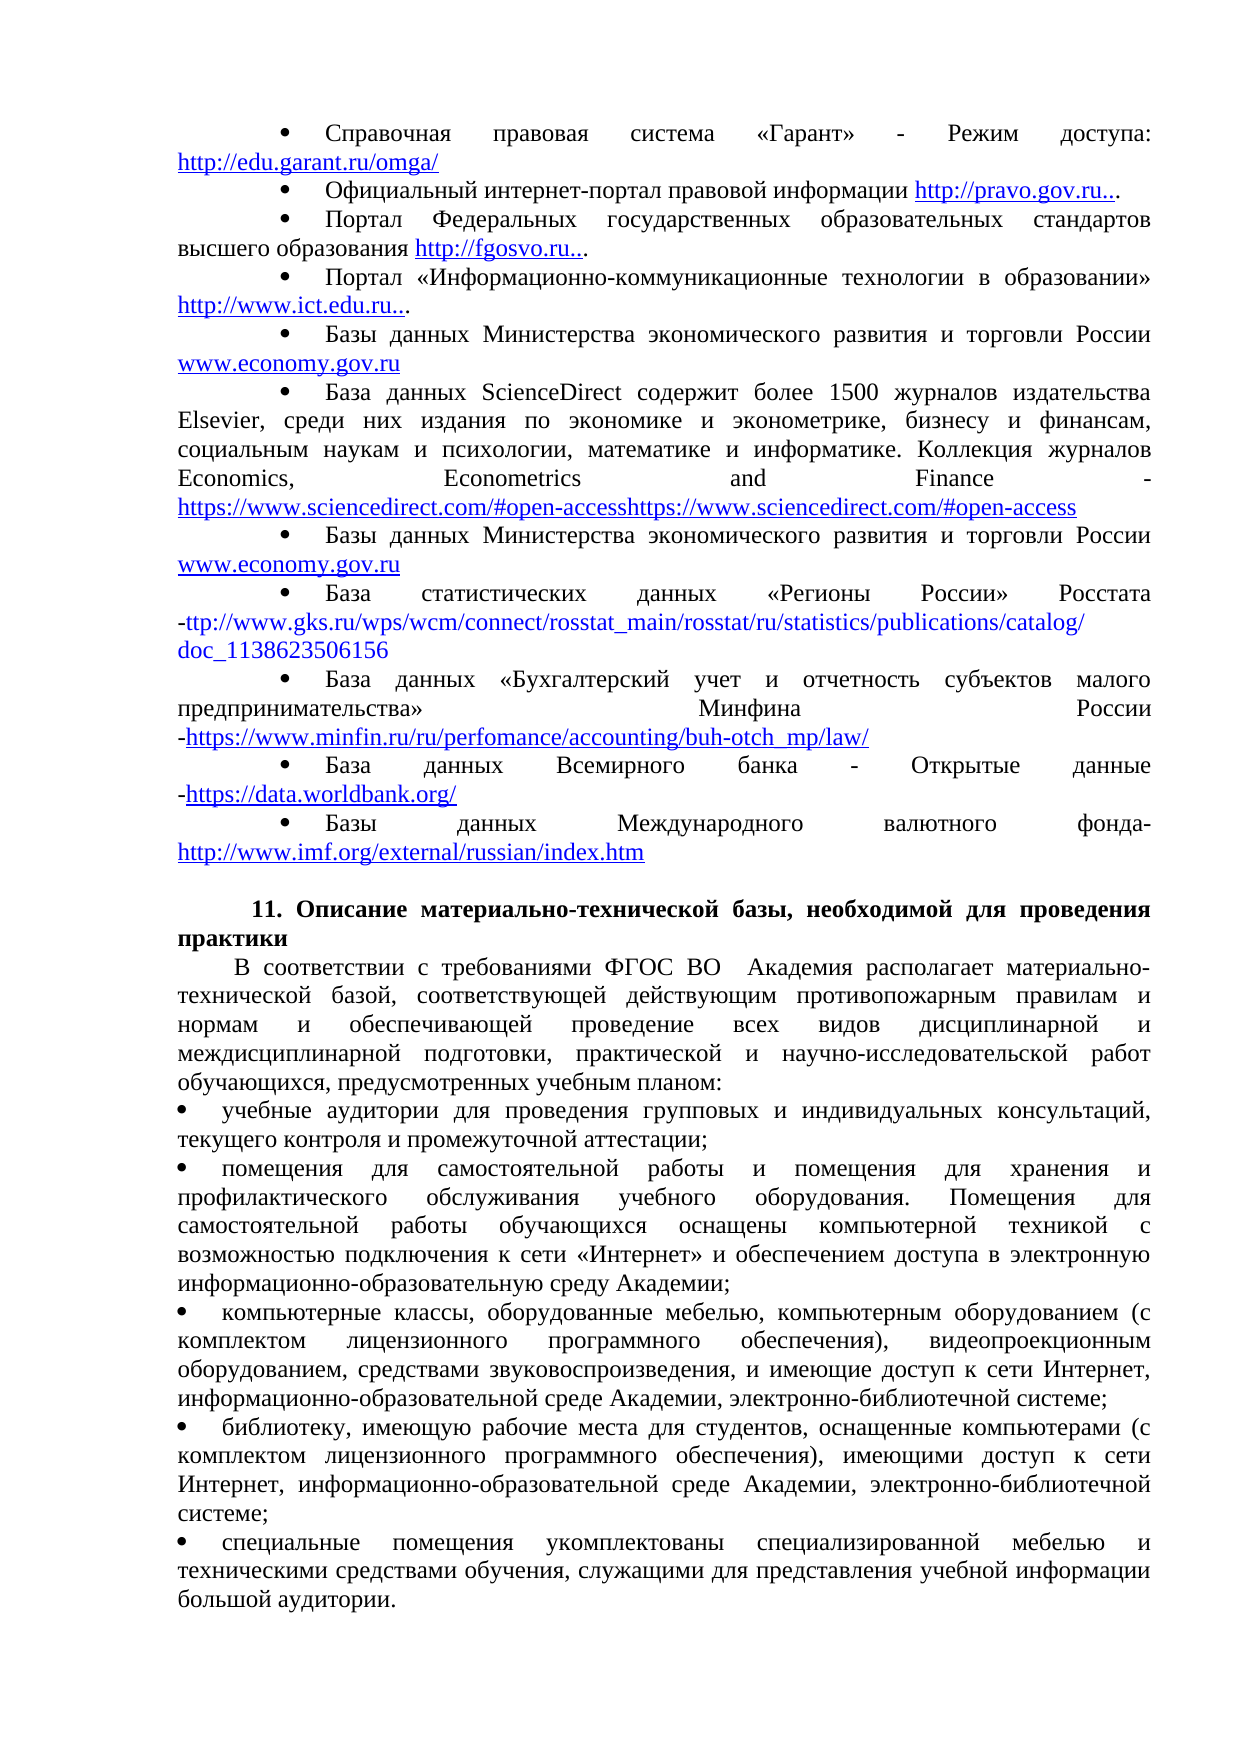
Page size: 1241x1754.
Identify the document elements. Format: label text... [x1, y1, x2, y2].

text В соответствии с требованиями ФГОС ВО Академия располагает материально-технической базой, соответствующей действующим противопожарным правилам и нормам и обеспечивающей проведение всех видов дисциплинарной и междисциплинарной подготовки, практической и научно-исследовательской работ обучающихся, предусмотренных учебным планом: [177, 952, 1152, 1096]
list компьютерные классы, оборудованные мебелью, компьютерным оборудованием (с комплектом лицензионного программного обеспечения), видеопроекционным оборудованием, средствами звуковоспроизведения, и имеющие доступ к сети Интернет, информационно-образовательной среде Академии, электронно-библиотечной системе; [177, 1297, 1152, 1412]
list База данных «Бухгалтерский учет и отчетность субъектов малого предпринимательства» Минфина России -https://www.minfin.ru/ru/perfomance/accounting/buh-otch_mp/law/ [177, 664, 1152, 751]
list учебные аудитории для проведения групповых и индивидуальных консультаций, текущего контроля и промежуточной аттестации; [177, 1096, 1152, 1153]
list База данных Всемирного банка - Открытые данные -https://data.worldbank.org/ [177, 751, 1152, 808]
list Базы данных Международного валютного фонда- http://www.imf.org/external/russian/index.htm [177, 808, 1152, 866]
list Портал Федеральных государственных образовательных стандартов высшего образования http://fgosvo.ru... [177, 204, 1152, 262]
list Базы данных Министерства экономического развития и торговли России www.economy.gov.ru [177, 521, 1152, 578]
text 11. Описание материально-технической базы, необходимой для проведения практики [177, 894, 1152, 952]
list Портал «Информационно-коммуникационные технологии в образовании» http://www.ict.edu.ru... [177, 262, 1152, 319]
list Официальный интернет-портал правовой информации http://pravo.gov.ru... [177, 176, 1152, 204]
list Базы данных Министерства экономического развития и торговли России www.economy.gov.ru [177, 319, 1152, 377]
list библиотеку, имеющую рабочие места для студентов, оснащенные компьютерами (с комплектом лицензионного программного обеспечения), имеющими доступ к сети Интернет, информационно-образовательной среде Академии, электронно-библиотечной системе; [177, 1412, 1152, 1527]
list База данных ScienceDirect содержит более 1500 журналов издательства Elsevier, среди них издания по экономике и эконометрике, бизнесу и финансам, социальным наукам и психологии, математике и информатике. Коллекция журналов Economics, Econometrics and Finance - https://www.sciencedirect.com/#open-accesshttps://www.sciencedirect.com/#open-access [177, 377, 1152, 521]
list помещения для самостоятельной работы и помещения для хранения и профилактического обслуживания учебного оборудования. Помещения для самостоятельной работы обучающихся оснащены компьютерной техникой с возможностью подключения к сети «Интернет» и обеспечением доступа в электронную информационно-образовательную среду Академии; [177, 1153, 1152, 1297]
list Справочная правовая система «Гарант» - Режим доступа: http://edu.garant.ru/omga/ [177, 118, 1152, 176]
list База статистических данных «Регионы России» Росстата -ttp://www.gks.ru/wps/wcm/connect/rosstat_main/rosstat/ru/statistics/publications/catalog/doc_1138623506156 [177, 578, 1152, 664]
list специальные помещения укомплектованы специализированной мебелью и техническими средствами обучения, служащими для представления учебной информации большой аудитории. [177, 1527, 1152, 1613]
